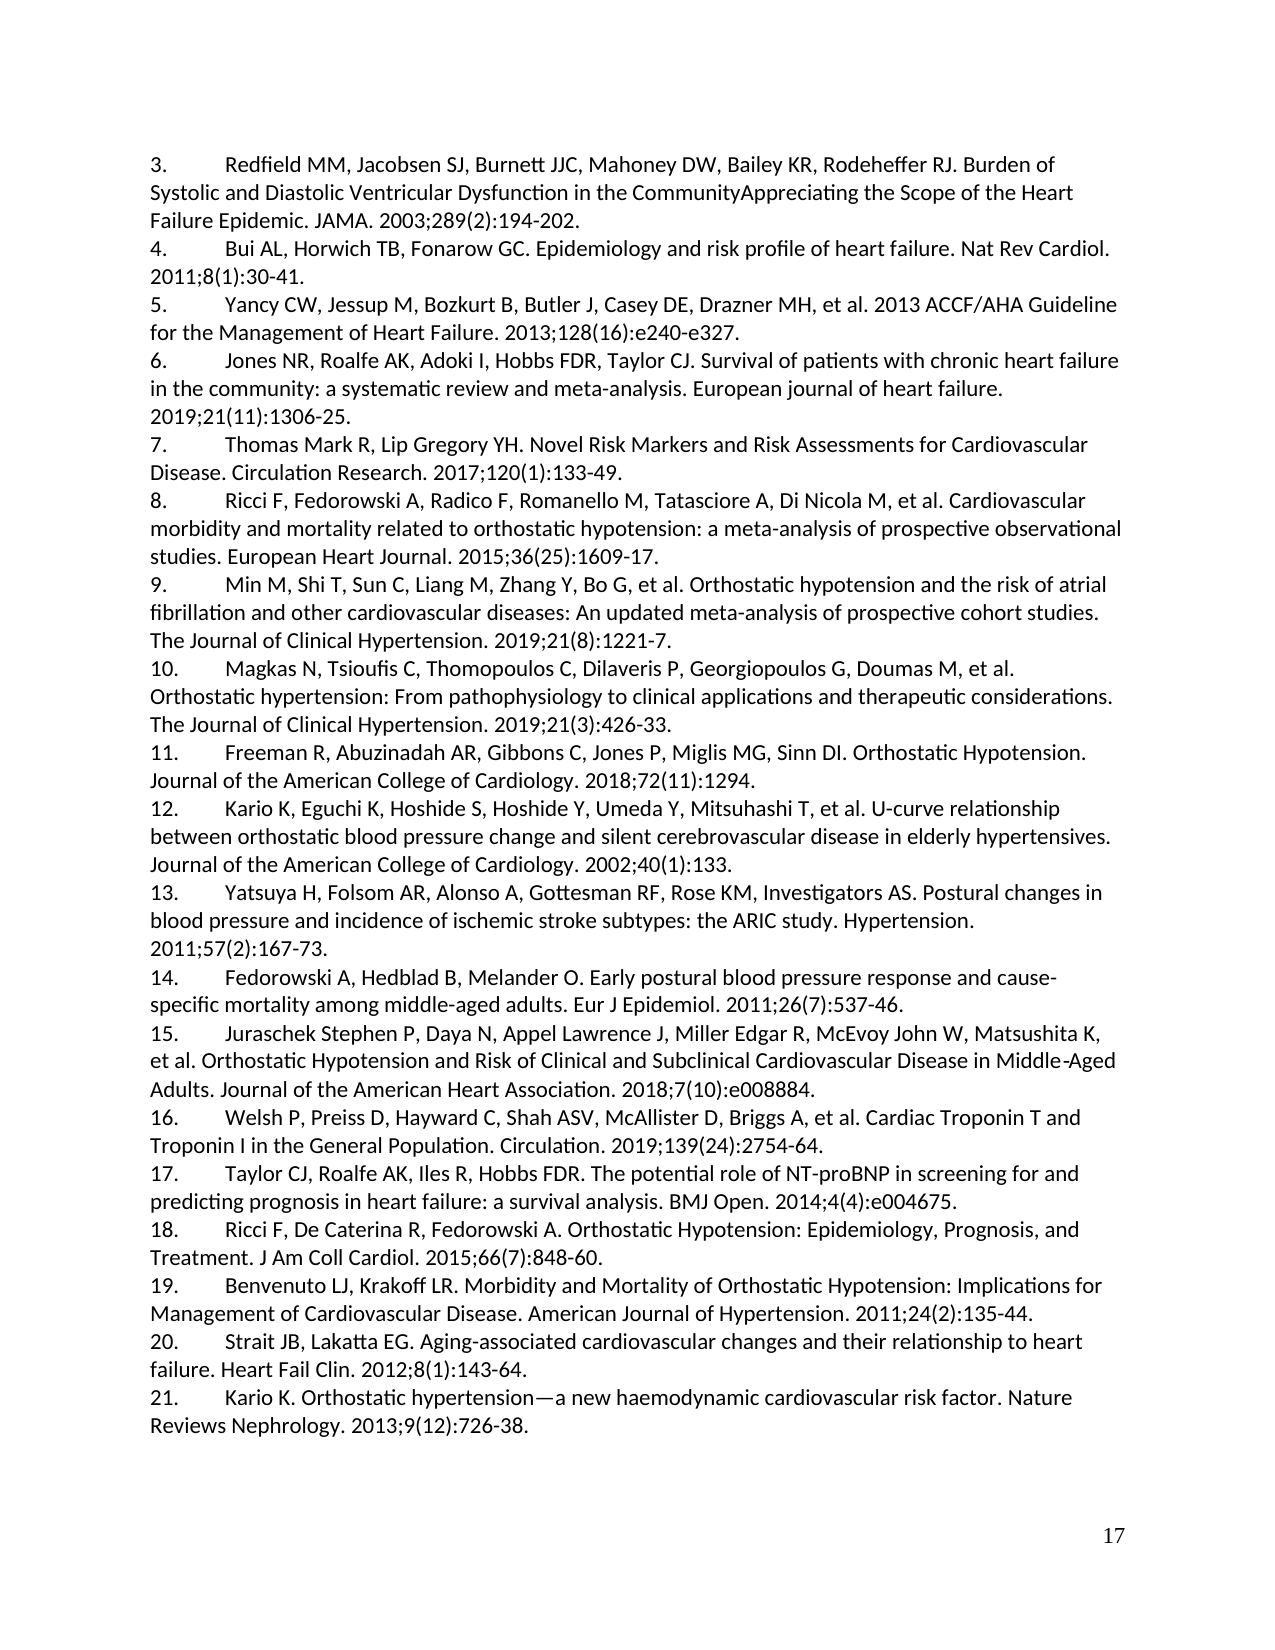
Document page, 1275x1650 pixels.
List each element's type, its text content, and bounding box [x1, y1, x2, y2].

text 4. Bui AL, Horwich TB, Fonarow GC. Epidemiology and risk profile of heart failure. Nat Rev Cardiol. 2011;8(1):30-41. [150, 234, 1125, 290]
text 6. Jones NR, Roalfe AK, Adoki I, Hobbs FDR, Taylor CJ. Survival of patients with chronic heart failure in the community: a systematic review and meta-analysis. European journal of heart failure. 2019;21(11):1306-25. [150, 346, 1125, 430]
text 8. Ricci F, Fedorowski A, Radico F, Romanello M, Tatasciore A, Di Nicola M, et al. Cardiovascular morbidity and mortality related to orthostatic hypotension: a meta-analysis of prospective observational studies. European Heart Journal. 2015;36(25):1609-17. [150, 486, 1125, 570]
text 13. Yatsuya H, Folsom AR, Alonso A, Gottesman RF, Rose KM, Investigators AS. Postural changes in blood pressure and incidence of ischemic stroke subtypes: the ARIC study. Hypertension. 2011;57(2):167-73. [150, 878, 1125, 963]
text 9. Min M, Shi T, Sun C, Liang M, Zhang Y, Bo G, et al. Orthostatic hypotension and the risk of atrial fibrillation and other cardiovascular diseases: An updated meta-analysis of prospective cohort studies. The Journal of Clinical Hypertension. 2019;21(8):1221-7. [150, 570, 1125, 654]
text 14. Fedorowski A, Hedblad B, Melander O. Early postural blood pressure response and cause-specific mortality among middle-aged adults. Eur J Epidemiol. 2011;26(7):537-46. [150, 963, 1125, 1019]
text 11. Freeman R, Abuzinadah AR, Gibbons C, Jones P, Miglis MG, Sinn DI. Orthostatic Hypotension. Journal of the American College of Cardiology. 2018;72(11):1294. [150, 738, 1125, 794]
text 19. Benvenuto LJ, Krakoff LR. Morbidity and Mortality of Orthostatic Hypotension: Implications for Management of Cardiovascular Disease. American Journal of Hypertension. 2011;24(2):135-44. [150, 1271, 1125, 1327]
text 5. Yancy CW, Jessup M, Bozkurt B, Butler J, Casey DE, Drazner MH, et al. 2013 ACCF/AHA Guideline for the Management of Heart Failure. 2013;128(16):e240-e327. [150, 290, 1125, 346]
text 7. Thomas Mark R, Lip Gregory YH. Novel Risk Markers and Risk Assessments for Cardiovascular Disease. Circulation Research. 2017;120(1):133-49. [150, 430, 1125, 486]
text 18. Ricci F, De Caterina R, Fedorowski A. Orthostatic Hypotension: Epidemiology, Prognosis, and Treatment. J Am Coll Cardiol. 2015;66(7):848-60. [150, 1215, 1125, 1271]
text 3. Redfield MM, Jacobsen SJ, Burnett JJC, Mahoney DW, Bailey KR, Rodeheffer RJ. Burden of Systolic and Diastolic Ventricular Dysfunction in the CommunityAppreciating the Scope of the Heart Failure Epidemic. JAMA. 2003;289(2):194-202. [150, 150, 1125, 234]
text 16. Welsh P, Preiss D, Hayward C, Shah ASV, McAllister D, Briggs A, et al. Cardiac Troponin T and Troponin I in the General Population. Circulation. 2019;139(24):2754-64. [150, 1103, 1125, 1159]
text 15. Juraschek Stephen P, Daya N, Appel Lawrence J, Miller Edgar R, McEvoy John W, Matsushita K, et al. Orthostatic Hypotension and Risk of Clinical and Subclinical Cardiovascular Disease in Middle‐Aged Adults. Journal of the American Heart Association. 2018;7(10):e008884. [150, 1019, 1125, 1103]
text 20. Strait JB, Lakatta EG. Aging-associated cardiovascular changes and their relationship to heart failure. Heart Fail Clin. 2012;8(1):143-64. [150, 1327, 1125, 1383]
text 21. Kario K. Orthostatic hypertension—a new haemodynamic cardiovascular risk factor. Nature Reviews Nephrology. 2013;9(12):726-38. [150, 1383, 1125, 1439]
text 12. Kario K, Eguchi K, Hoshide S, Hoshide Y, Umeda Y, Mitsuhashi T, et al. U-curve relationship between orthostatic blood pressure change and silent cerebrovascular disease in elderly hypertensives. Journal of the American College of Cardiology. 2002;40(1):133. [150, 794, 1125, 878]
text 17. Taylor CJ, Roalfe AK, Iles R, Hobbs FDR. The potential role of NT-proBNP in screening for and predicting prognosis in heart failure: a survival analysis. BMJ Open. 2014;4(4):e004675. [150, 1159, 1125, 1215]
text 10. Magkas N, Tsioufis C, Thomopoulos C, Dilaveris P, Georgiopoulos G, Doumas M, et al. Orthostatic hypertension: From pathophysiology to clinical applications and therapeutic considerations. The Journal of Clinical Hypertension. 2019;21(3):426-33. [150, 654, 1125, 738]
